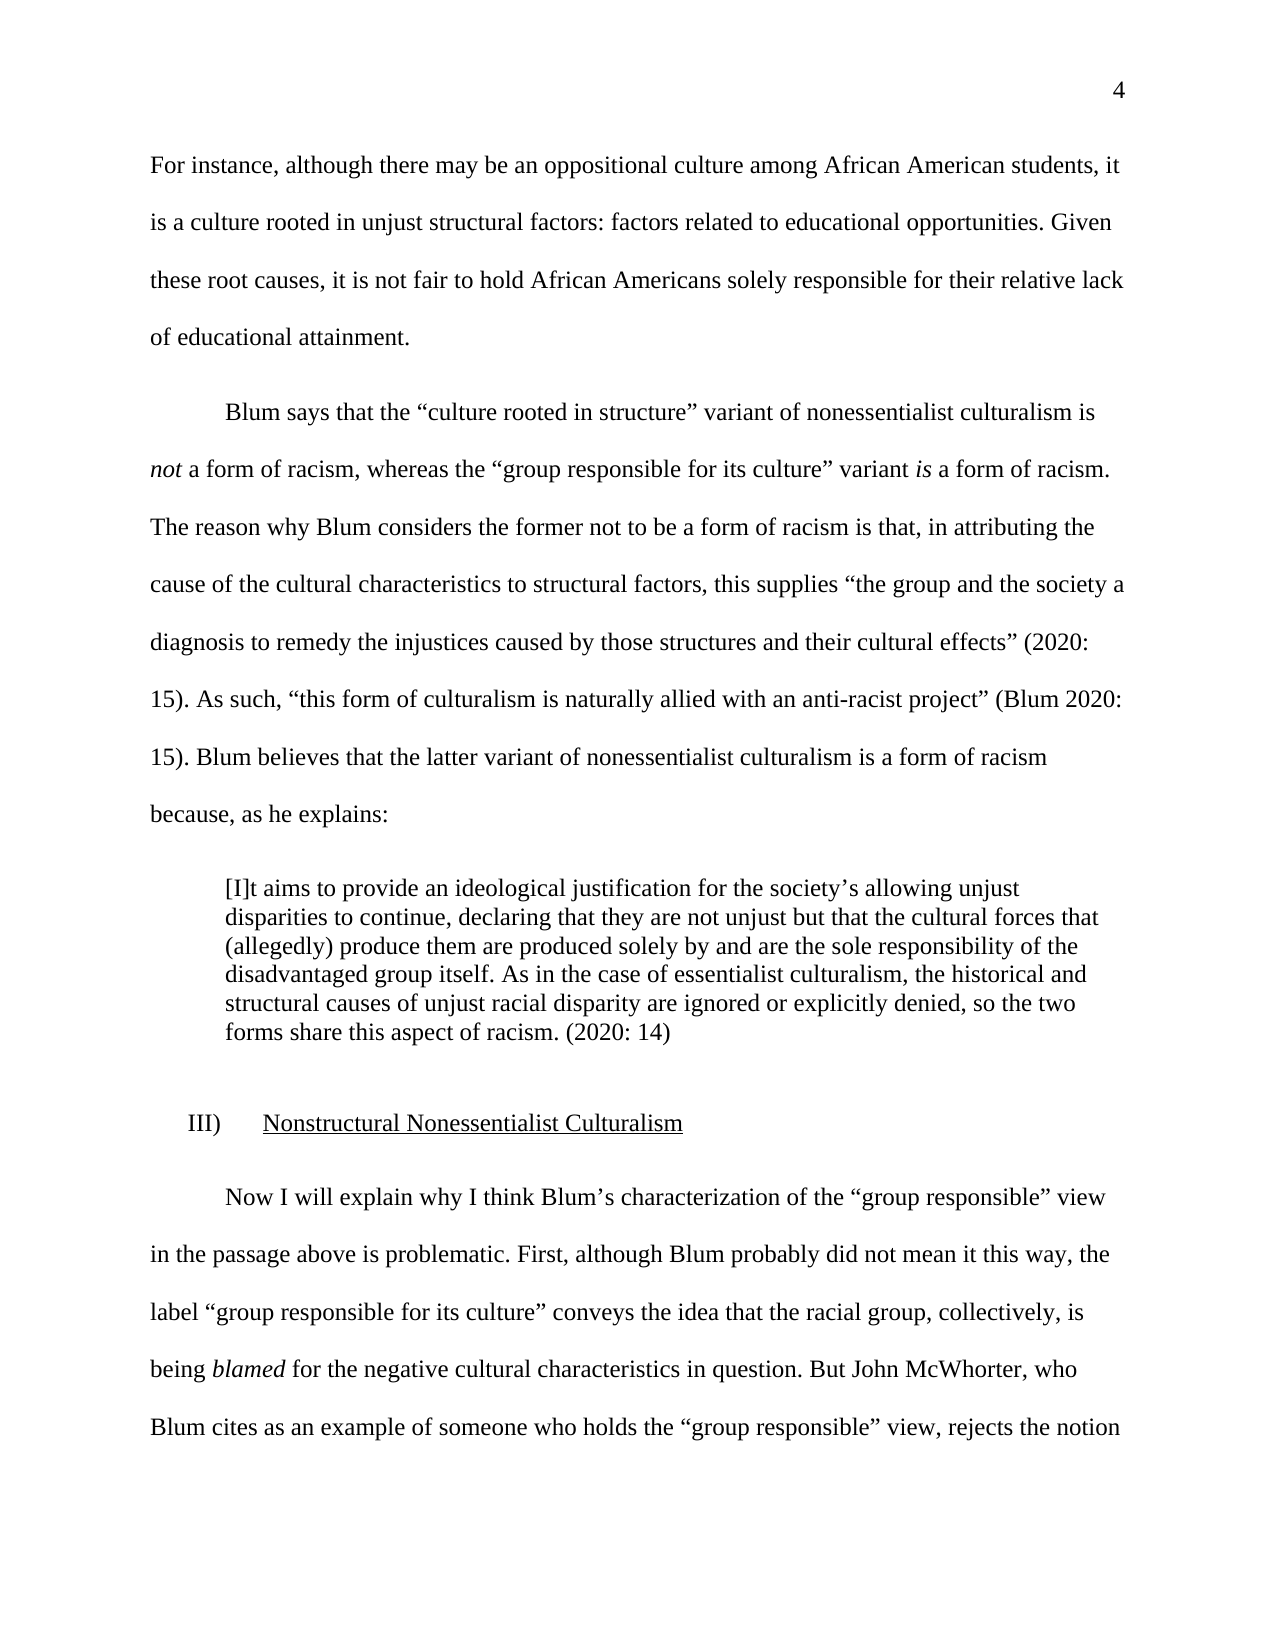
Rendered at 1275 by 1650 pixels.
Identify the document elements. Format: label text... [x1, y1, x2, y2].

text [150, 150, 1125, 351]
text [I]t aims to provide an ideological justification for the society’s allowing unjust disparities to continue, declaring that they are not unjust but that the cultural forces that (allegedly) produce them are produced solely by and are the sole responsibility of the disadvantaged group itself. As in the case of essentialist culturalism, the historical and structural causes of unjust racial disparity are ignored or explicitly denied, so the two forms share this aspect of racism. (2020: 14) [225, 873, 1125, 1046]
text Blum says that the “culture rooted in structure” variant of nonessentialist culturalism is not a form of racism, whereas the “group responsible for its culture” variant is a form of racism. The reason why Blum considers the former not to be a form of racism is that, in attributing the cause of the cultural characteristics to structural factors, this supplies “the group and the society a diagnosis to remedy the injustices caused by those structures and their cultural effects” (2020: 15). As such, “this form of culturalism is naturally allied with an anti-racist project” (Blum 2020: 15). Blum believes that the latter variant of nonessentialist culturalism is a form of racism because, as he explains: [150, 397, 1125, 828]
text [150, 1182, 1125, 1441]
list Nonstructural Nonessentialist Culturalism [187, 1108, 1125, 1137]
